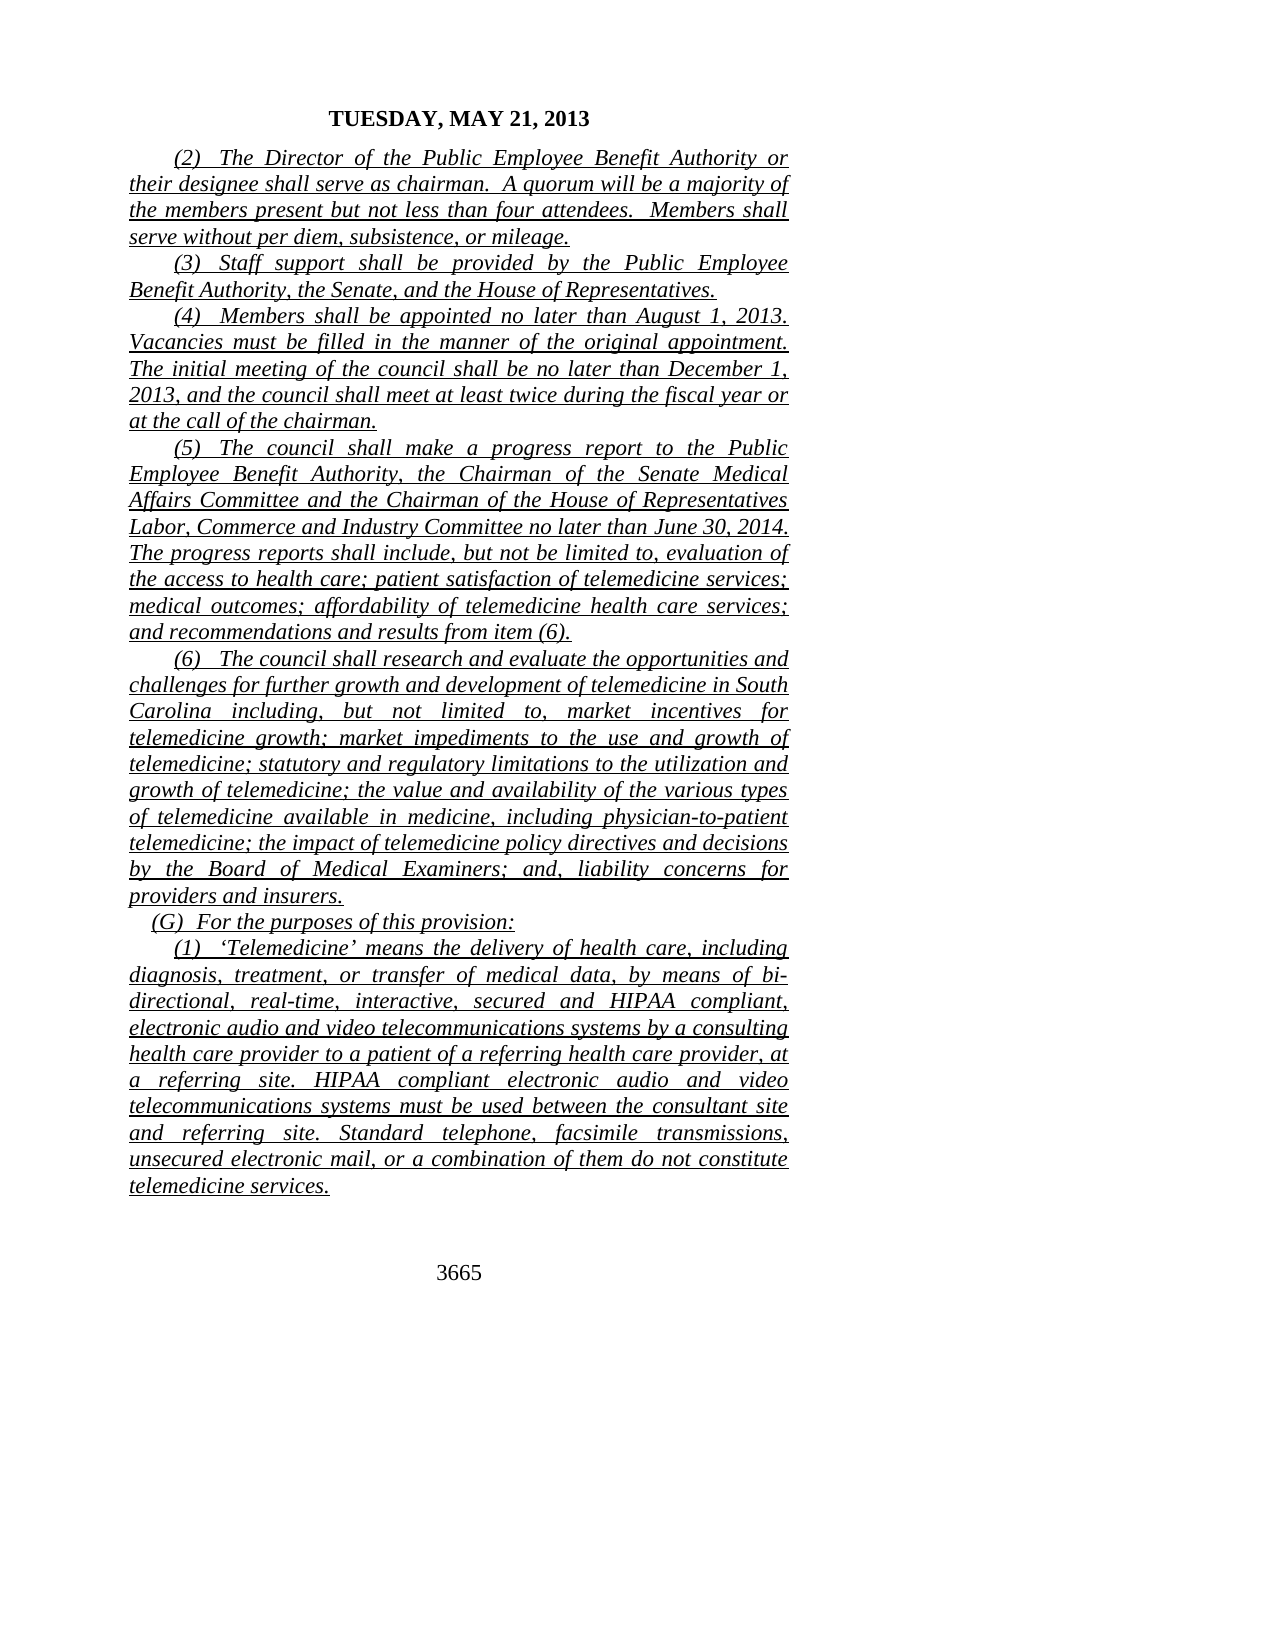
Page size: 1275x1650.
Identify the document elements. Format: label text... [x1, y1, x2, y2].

text (2) The Director of the Public Employee Benefit Authority or their designee shall serve as chairman. A quorum will be a majority of the members present but not less than four attendees. Members shall serve without per diem, subsistence, or mileage. [129, 194, 789, 219]
text (3) Staff support shall be provided by the Public Employee Benefit Authority, the Senate, and the House of Representatives. [129, 249, 789, 302]
text (4) Members shall be appointed no later than August 1, 2013. Vacancies must be filled in the manner of the original appointment. The initial meeting of the council shall be no later than December 1, 2013, and the council shall meet at least twice during the fiscal year or at the call of the chairman. [129, 302, 789, 351]
text (2) The Director of the Public Employee Benefit Authority or their designee shall serve as chairman. A quorum will be a majority of the members present but not less than four attendees. Members shall serve without per diem, subsistence, or mileage. [129, 221, 789, 249]
text (2) The Director of the Public Employee Benefit Authority or their designee shall serve as chairman. A quorum will be a majority of the members present but not less than four attendees. Members shall serve without per diem, subsistence, or mileage. [129, 144, 789, 193]
text (4) Members shall be appointed no later than August 1, 2013. Vacancies must be filled in the manner of the original appointment. The initial meeting of the council shall be no later than December 1, 2013, and the council shall meet at least twice during the fiscal year or at the call of the chairman. [129, 405, 789, 434]
text (1) ‘Telemedicine’ means the delivery of health care, including diagnosis, treatment, or transfer of medical data, by means of bi-directional, real-time, interactive, secured and HIPAA compliant, electronic audio and video telecommunications systems by a consulting health care provider to a patient of a referring health care provider, at a referring site. HIPAA compliant electronic audio and video telecommunications systems must be used between the consultant site and referring site. Standard telephone, facsimile transmissions, unsecured electronic mail, or a combination of them do not constitute telemedicine services. [129, 934, 789, 1010]
text (G) For the purposes of this provision: [129, 908, 789, 934]
text (5) The council shall make a progress report to the Public Employee Benefit Authority, the Chairman of the Senate Medical Affairs Committee and the Chairman of the House of Representatives Labor, Commerce and Industry Committee no later than June 30, 2014. The progress reports shall include, but not be limited to, evaluation of the access to health care; patient satisfaction of telemedicine services; medical outcomes; affordability of telemedicine health care services; and recommendations and results from item (6). [129, 434, 789, 483]
